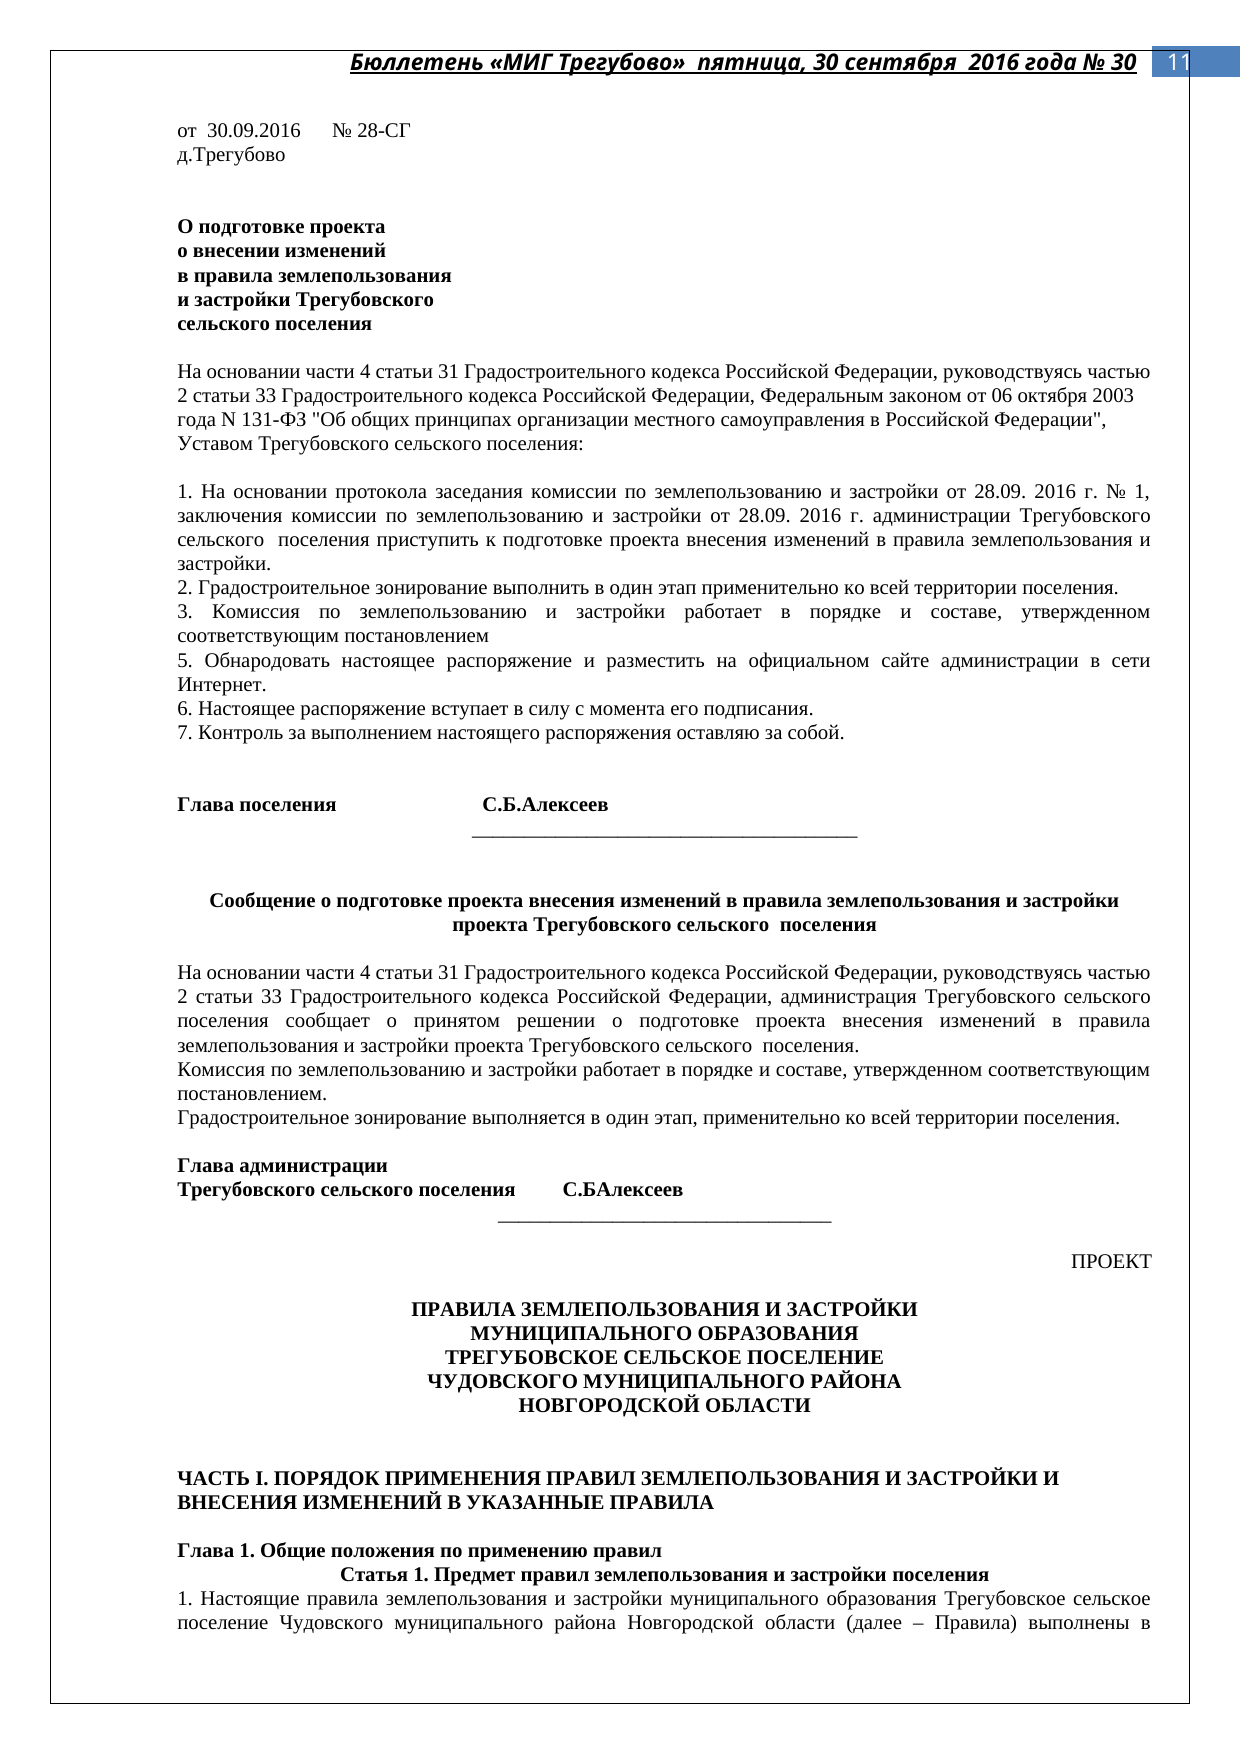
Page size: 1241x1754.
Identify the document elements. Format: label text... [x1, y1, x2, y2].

text Статья 1. Предмет правил землепользования и застройки поселения [177, 1562, 1152, 1586]
text ПРОЕКТ [177, 1249, 1152, 1273]
text ЧУДОВСКОГО МУНИЦИПАЛЬНОГО РАЙОНА [177, 1369, 1152, 1393]
text Глава 1. Общие положения по применению правил [177, 1538, 1152, 1562]
text МУНИЦИПАЛЬНОГО ОБРАЗОВАНИЯ [177, 1321, 1152, 1345]
text На основании части 4 статьи 31 Градостроительного кодекса Российской Федерации, руководствуясь частью 2 статьи 33 Градостроительного кодекса Российской Федерации, Федеральным законом от 06 октября 2003 года N 131-ФЗ "Об общих принципах организации местного самоуправления в Российской Федерации", Уставом Трегубовского сельского поселения: [177, 359, 1152, 455]
text ТРЕГУБОВСКОЕ СЕЛЬСКОЕ ПОСЕЛЕНИЕ [177, 1345, 1152, 1369]
text На основании части 4 статьи 31 Градостроительного кодекса Российской Федерации, руководствуясь частью 2 статьи 33 Градостроительного кодекса Российской Федерации, администрация Трегубовского сельского поселения сообщает о принятом решении о подготовке проекта внесения изменений в правила землепользования и застройки проекта Трегубовского сельского поселения. [177, 960, 1152, 1057]
text Трегубовского сельского поселения С.БАлексеев [177, 1177, 1152, 1201]
text ________________________________ [177, 1201, 1152, 1225]
text _____________________________________ [177, 816, 1152, 840]
text о внесении изменений [177, 238, 1152, 262]
text Градостроительное зонирование выполняется в один этап, применительно ко всей территории поселения. [177, 1105, 1152, 1129]
text 1. На основании протокола заседания комиссии по землепользованию и застройки от 28.09. 2016 г. № 1, заключения комиссии по землепользованию и застройки от 28.09. 2016 г. администрации Трегубовского сельского поселения приступить к подготовке проекта внесения изменений в правила землепользования и застройки. [177, 479, 1152, 575]
text ПРАВИЛА ЗЕМЛЕПОЛЬЗОВАНИЯ И ЗАСТРОЙКИ [177, 1297, 1152, 1321]
text Сообщение о подготовке проекта внесения изменений в правила землепользования и застройки проекта Трегубовского сельского поселения [177, 888, 1152, 936]
text Глава администрации [177, 1153, 1152, 1177]
text 7. Контроль за выполнением настоящего распоряжения оставляю за собой. [177, 720, 1152, 744]
text 5. Обнародовать настоящее распоряжение и разместить на официальном сайте администрации в сети Интернет. [177, 647, 1152, 696]
text Комиссия по землепользованию и застройки работает в порядке и составе, утвержденном соответствующим постановлением. [177, 1057, 1152, 1105]
text НОВГОРОДСКОЙ ОБЛАСТИ [177, 1393, 1152, 1417]
text 6. Настоящее распоряжение вступает в силу с момента его подписания. [177, 696, 1152, 720]
text 2. Градостроительное зонирование выполнить в один этап применительно ко всей территории поселения. [177, 575, 1152, 599]
text от 30.09.2016 № 28-СГ [177, 118, 1152, 142]
text ЧАСТЬ I. ПОРЯДОК ПРИМЕНЕНИЯ ПРАВИЛ ЗЕМЛЕПОЛЬЗОВАНИЯ И ЗАСТРОЙКИ И ВНЕСЕНИЯ ИЗМЕНЕНИЙ В УКАЗАННЫЕ ПРАВИЛА [177, 1466, 1152, 1514]
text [177, 1586, 1152, 1634]
text Глава поселения С.Б.Алексеев [177, 792, 1152, 816]
text и застройки Трегубовского [177, 287, 1152, 311]
text сельского поселения [177, 311, 1152, 335]
text д.Трегубово [177, 142, 1152, 166]
text О подготовке проекта [177, 214, 1152, 238]
text в правила землепользования [177, 262, 1152, 287]
text 3. Комиссия по землепользованию и застройки работает в порядке и составе, утвержденном соответствующим постановлением [177, 599, 1152, 647]
